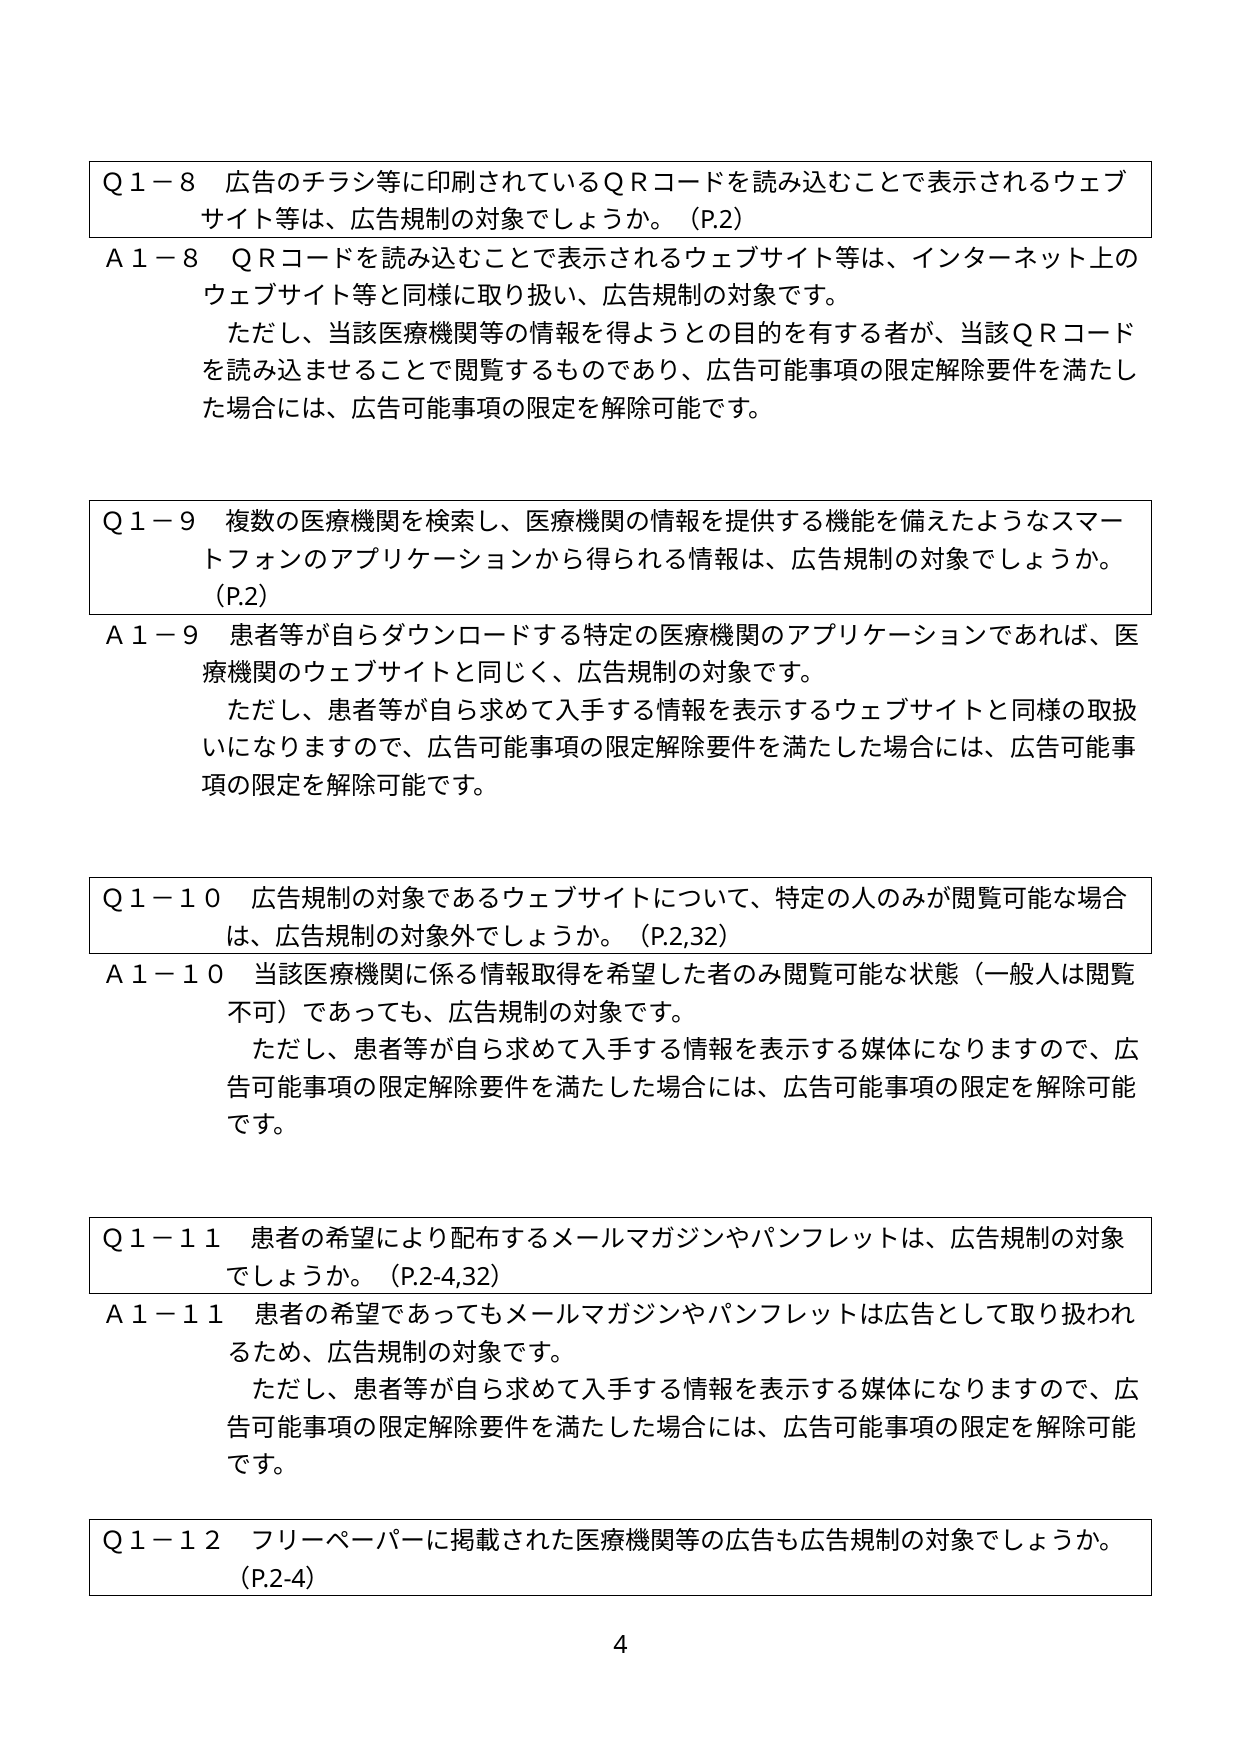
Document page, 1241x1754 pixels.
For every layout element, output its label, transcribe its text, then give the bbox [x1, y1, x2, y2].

text Ａ１－１１ 患者の希望であってもメールマガジンやパンフレットは広告として取り扱われるため、広告規制の対象です。 [102, 1294, 1139, 1369]
text Ａ１－８ ＱＲコードを読み込むことで表示されるウェブサイト等は、インターネット上のウェブサイト等と同様に取り扱い、広告規制の対象です。 [102, 238, 1139, 313]
table_header Ｑ１－９ 複数の医療機関を検索し、医療機関の情報を提供する機能を備えたようなスマートフォンのアプリケーションから得られる情報は、広告規制の対象でしょうか。（P.2） [90, 501, 1151, 614]
text ただし、当該医療機関等の情報を得ようとの目的を有する者が、当該ＱＲコードを読み込ませることで閲覧するものであり、広告可能事項の限定解除要件を満たした場合には、広告可能事項の限定を解除可能です。 [201, 313, 1139, 425]
table_header Ｑ１－１０ 広告規制の対象であるウェブサイトについて、特定の人のみが閲覧可能な場合は、広告規制の対象外でしょうか。（P.2,32） [90, 878, 1151, 953]
table_header Ｑ１－１１ 患者の希望により配布するメールマガジンやパンフレットは、広告規制の対象でしょうか。（P.2-4,32） [90, 1218, 1151, 1293]
text Ａ１－９ 患者等が自らダウンロードする特定の医療機関のアプリケーションであれば、医療機関のウェブサイトと同じく、広告規制の対象です。 [102, 615, 1139, 690]
text ただし、患者等が自ら求めて入手する情報を表示するウェブサイトと同様の取扱いになりますので、広告可能事項の限定解除要件を満たした場合には、広告可能事項の限定を解除可能です。 [201, 690, 1139, 802]
text ただし、患者等が自ら求めて入手する情報を表示する媒体になりますので、広告可能事項の限定解除要件を満たした場合には、広告可能事項の限定を解除可能です。 [226, 1369, 1139, 1481]
text ただし、患者等が自ら求めて入手する情報を表示する媒体になりますので、広告可能事項の限定解除要件を満たした場合には、広告可能事項の限定を解除可能です。 [226, 1029, 1139, 1142]
table_header Ｑ１－８ 広告のチラシ等に印刷されているＱＲコードを読み込むことで表示されるウェブサイト等は、広告規制の対象でしょうか。（P.2） [90, 162, 1151, 237]
table_header Ｑ１－１２ フリーペーパーに掲載された医療機関等の広告も広告規制の対象でしょうか。（P.2-4） [90, 1520, 1151, 1595]
text Ａ１－１０ 当該医療機関に係る情報取得を希望した者のみ閲覧可能な状態（一般人は閲覧不可）であっても、広告規制の対象です。 [102, 954, 1139, 1029]
